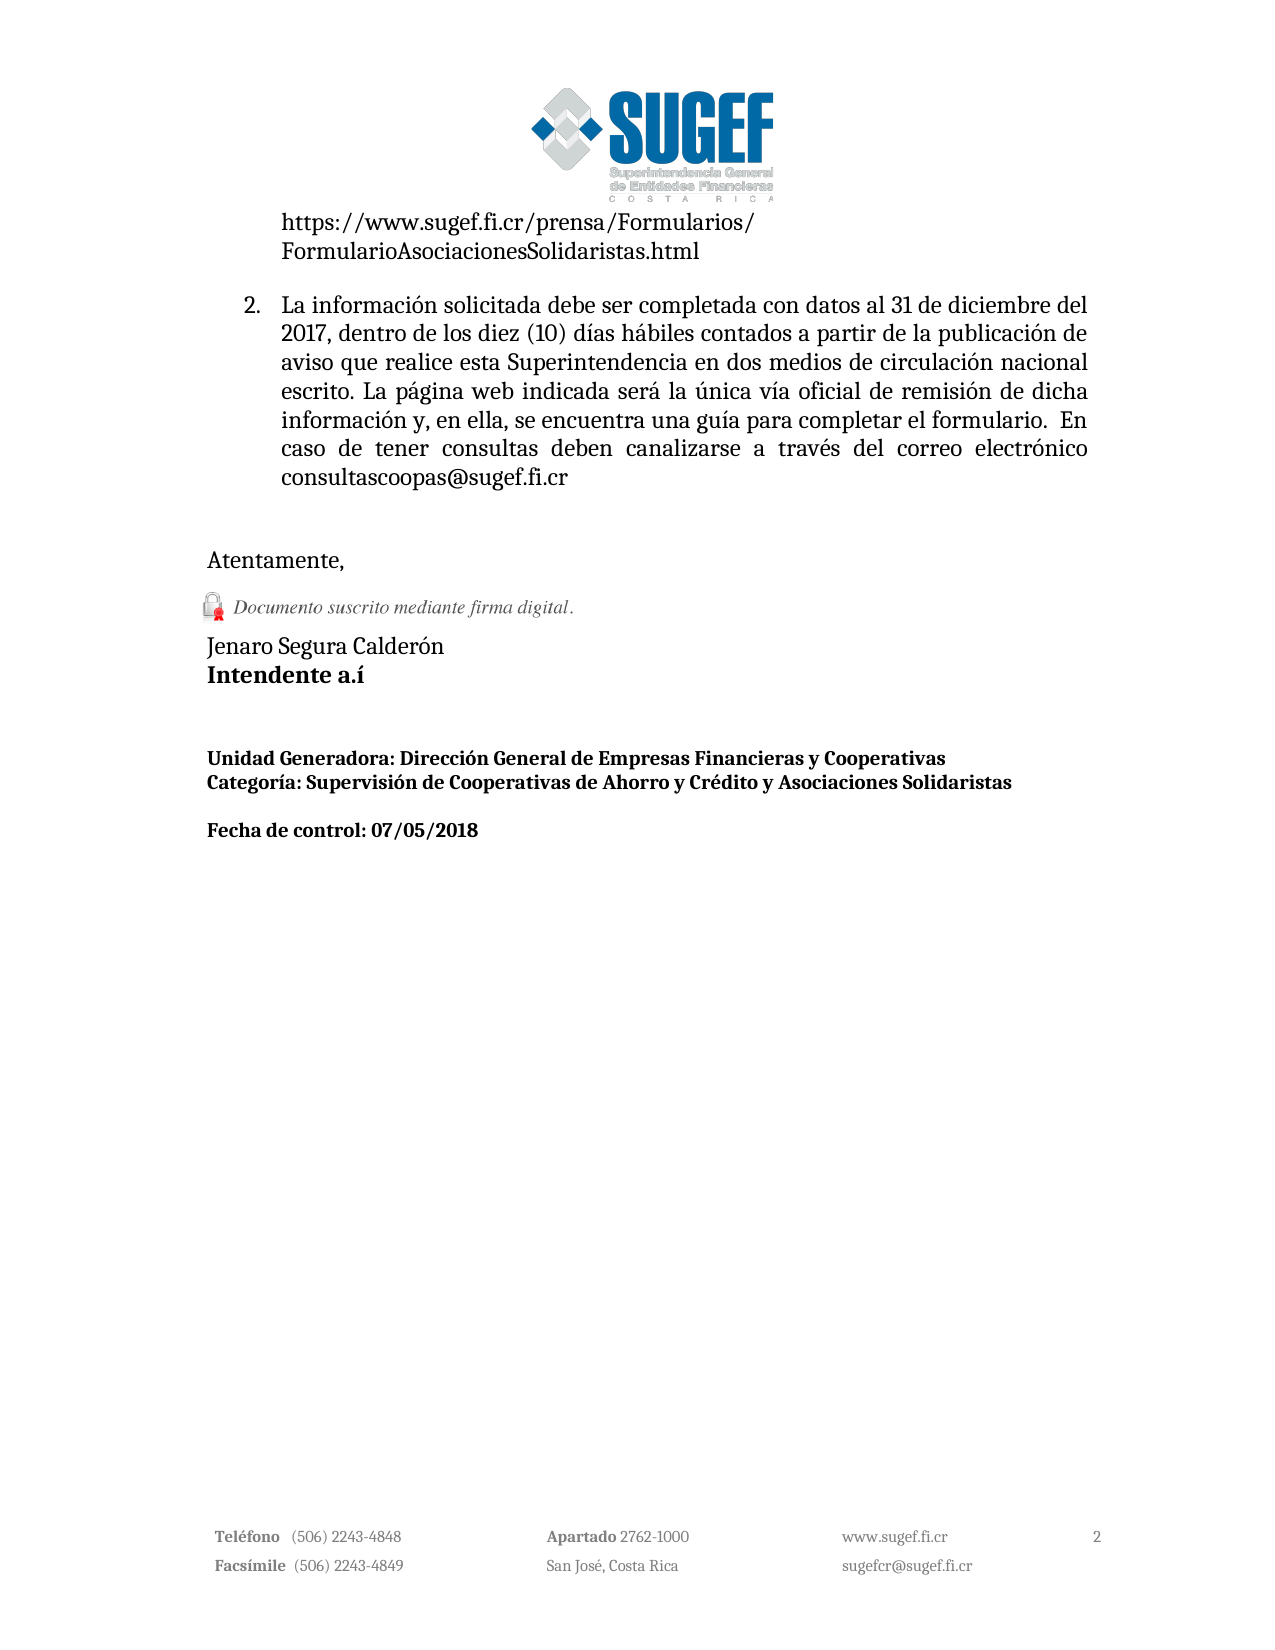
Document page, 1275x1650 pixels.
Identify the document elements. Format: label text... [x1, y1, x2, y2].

list https://www.sugef.fi.cr/prensa/Formularios/FormularioAsociacionesSolidaristas.html [281, 208, 1089, 266]
text Unidad Generadora: Dirección General de Empresas Financieras y Cooperativas [207, 747, 1098, 771]
text Intendente a.í [207, 661, 1098, 689]
text Jenaro Segura Calderón [207, 632, 1098, 661]
text Categoría: Supervisión de Cooperativas de Ahorro y Crédito y Asociaciones Solidaristas [207, 771, 1098, 795]
text Fecha de control: 07/05/2018 [207, 819, 1098, 843]
list La información solicitada debe ser completada con datos al 31 de diciembre del 2017, dentro de los diez (10) días hábiles contados a partir de la publicación de aviso que realice esta Superintendencia en dos medios de circulación nacional escrito. La página web indicada será la única vía oficial de remisión de dicha información y, en ella, se encuentra una guía para completar el formulario. En caso de tener consultas deben canalizarse a través del correo electrónico consultascoopas@sugef.fi.cr [244, 291, 1089, 492]
picture [176, 576, 591, 641]
picture [531, 88, 774, 202]
text Atentamente, [207, 546, 1098, 574]
